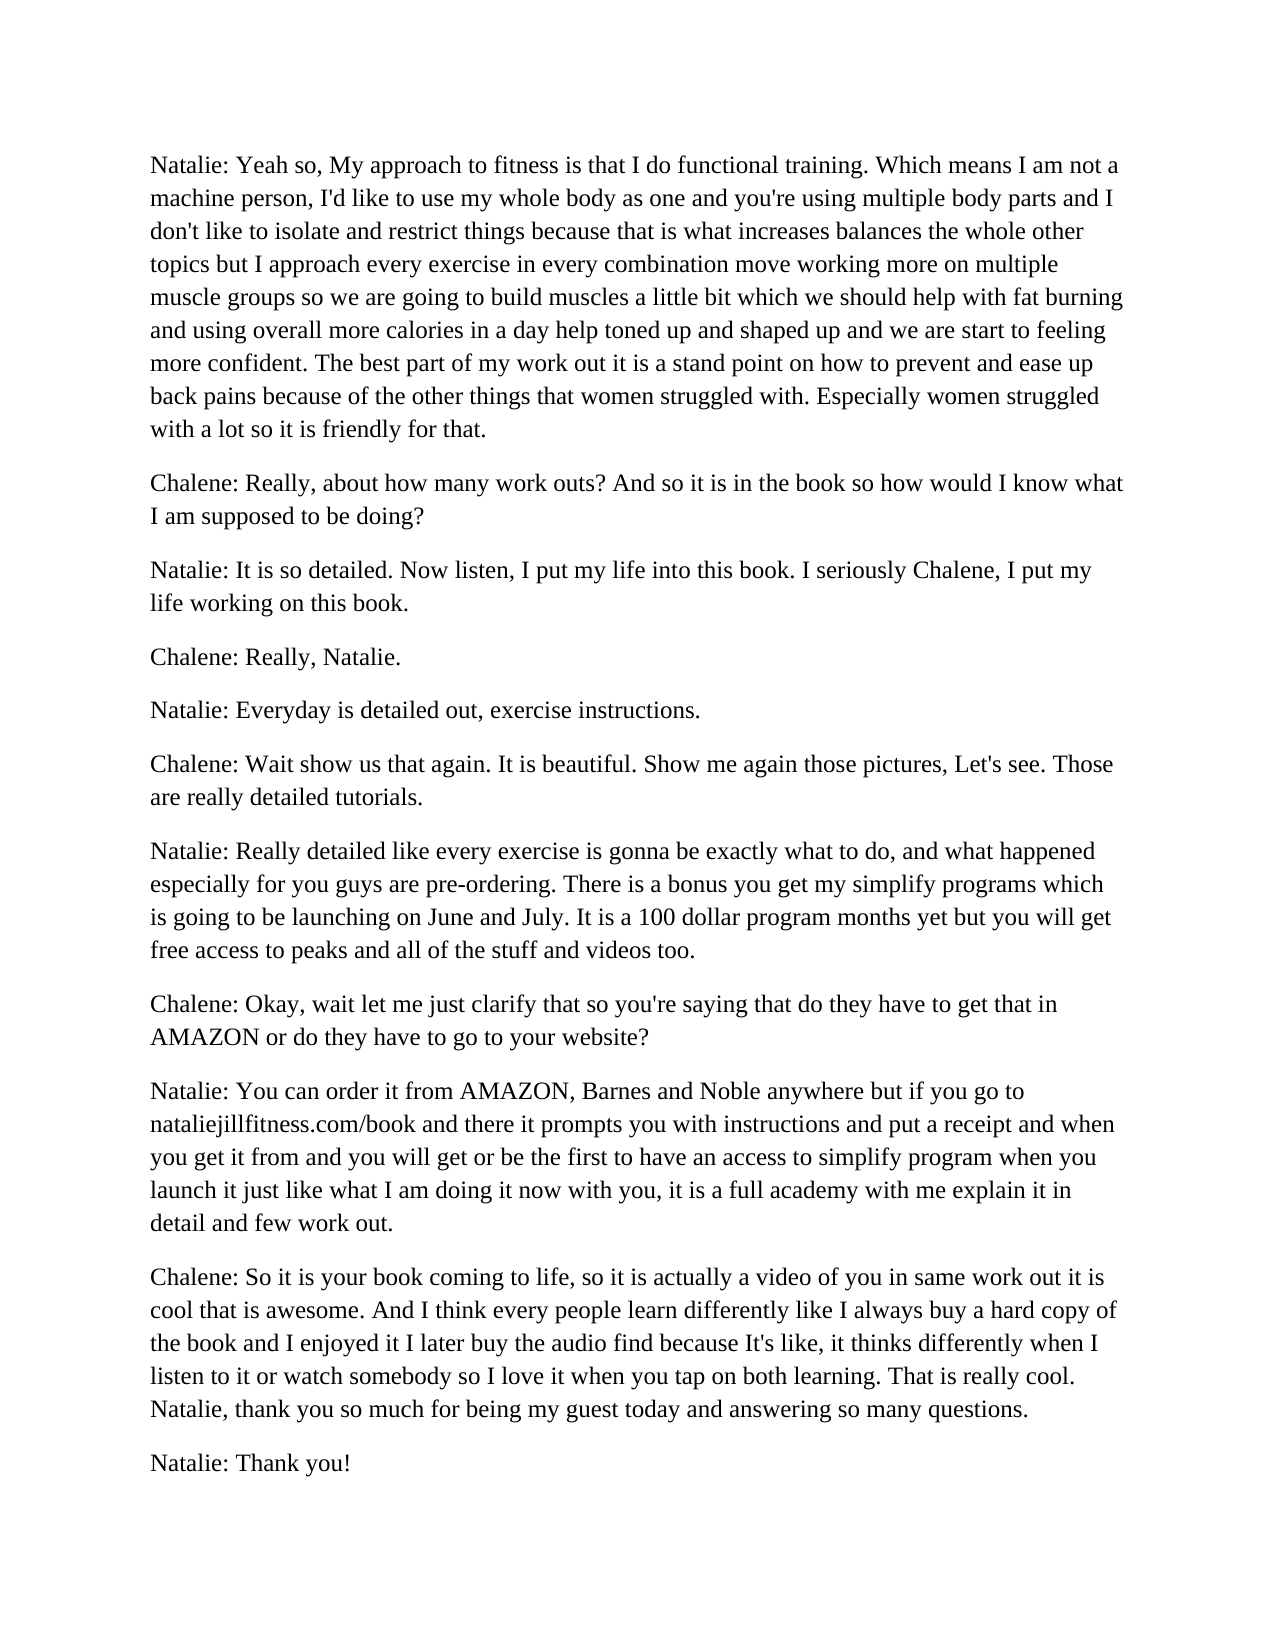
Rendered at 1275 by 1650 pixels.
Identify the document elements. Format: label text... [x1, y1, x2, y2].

text Natalie: Everyday is detailed out, exercise instructions. [150, 696, 1125, 724]
text Natalie: You can order it from AMAZON, Barnes and Noble anywhere but if you go to nataliejillfitness.com/book and there it prompts you with instructions and put a receipt and when you get it from and you will get or be the first to have an access to simplify program when you launch it just like what I am doing it now with you, it is a full academy with me explain it in detail and few work out. [150, 1076, 1125, 1237]
text Natalie: Yeah so, My approach to fitness is that I do functional training. Which means I am not a machine person, I'd like to use my whole body as one and you're using multiple body parts and I don't like to isolate and restrict things because that is what increases balances the whole other topics but I approach every exercise in every combination move working more on multiple muscle groups so we are going to build muscles a little bit which we should help with fat burning and using overall more calories in a day help toned up and shaped up and we are start to feeling more confident. The best part of my work out it is a stand point on how to prevent and ease up back pains because of the other things that women struggled with. Especially women struggled with a lot so it is friendly for that. [150, 150, 1125, 443]
text Chalene: Really, Natalie. [150, 642, 1125, 671]
text Chalene: Okay, wait let me just clarify that so you're saying that do they have to get that in AMAZON or do they have to go to your website? [150, 989, 1125, 1051]
text Natalie: Thank you! [150, 1448, 1125, 1477]
text Chalene: So it is your book coming to life, so it is actually a video of you in same work out it is cool that is awesome. And I think every people learn differently like I always buy a hard copy of the book and I enjoyed it I later buy the audio find because It's like, it thinks differently when I listen to it or watch somebody so I love it when you tap on both learning. That is really cool. Natalie, thank you so much for being my guest today and answering so many questions. [150, 1262, 1125, 1423]
text Chalene: Wait show us that again. It is beautiful. Show me again those pictures, Let's see. Those are really detailed tutorials. [150, 749, 1125, 811]
text Chalene: Really, about how many work outs? And so it is in the book so how would I know what I am supposed to be doing? [150, 468, 1125, 530]
text Natalie: Really detailed like every exercise is gonna be exactly what to do, and what happened especially for you guys are pre-ordering. There is a bonus you get my simplify programs which is going to be launching on June and July. It is a 100 dollar program months yet but you will get free access to peaks and all of the stuff and videos too. [150, 836, 1125, 964]
text Natalie: It is so detailed. Now listen, I put my life into this book. I seriously Chalene, I put my life working on this book. [150, 555, 1125, 617]
